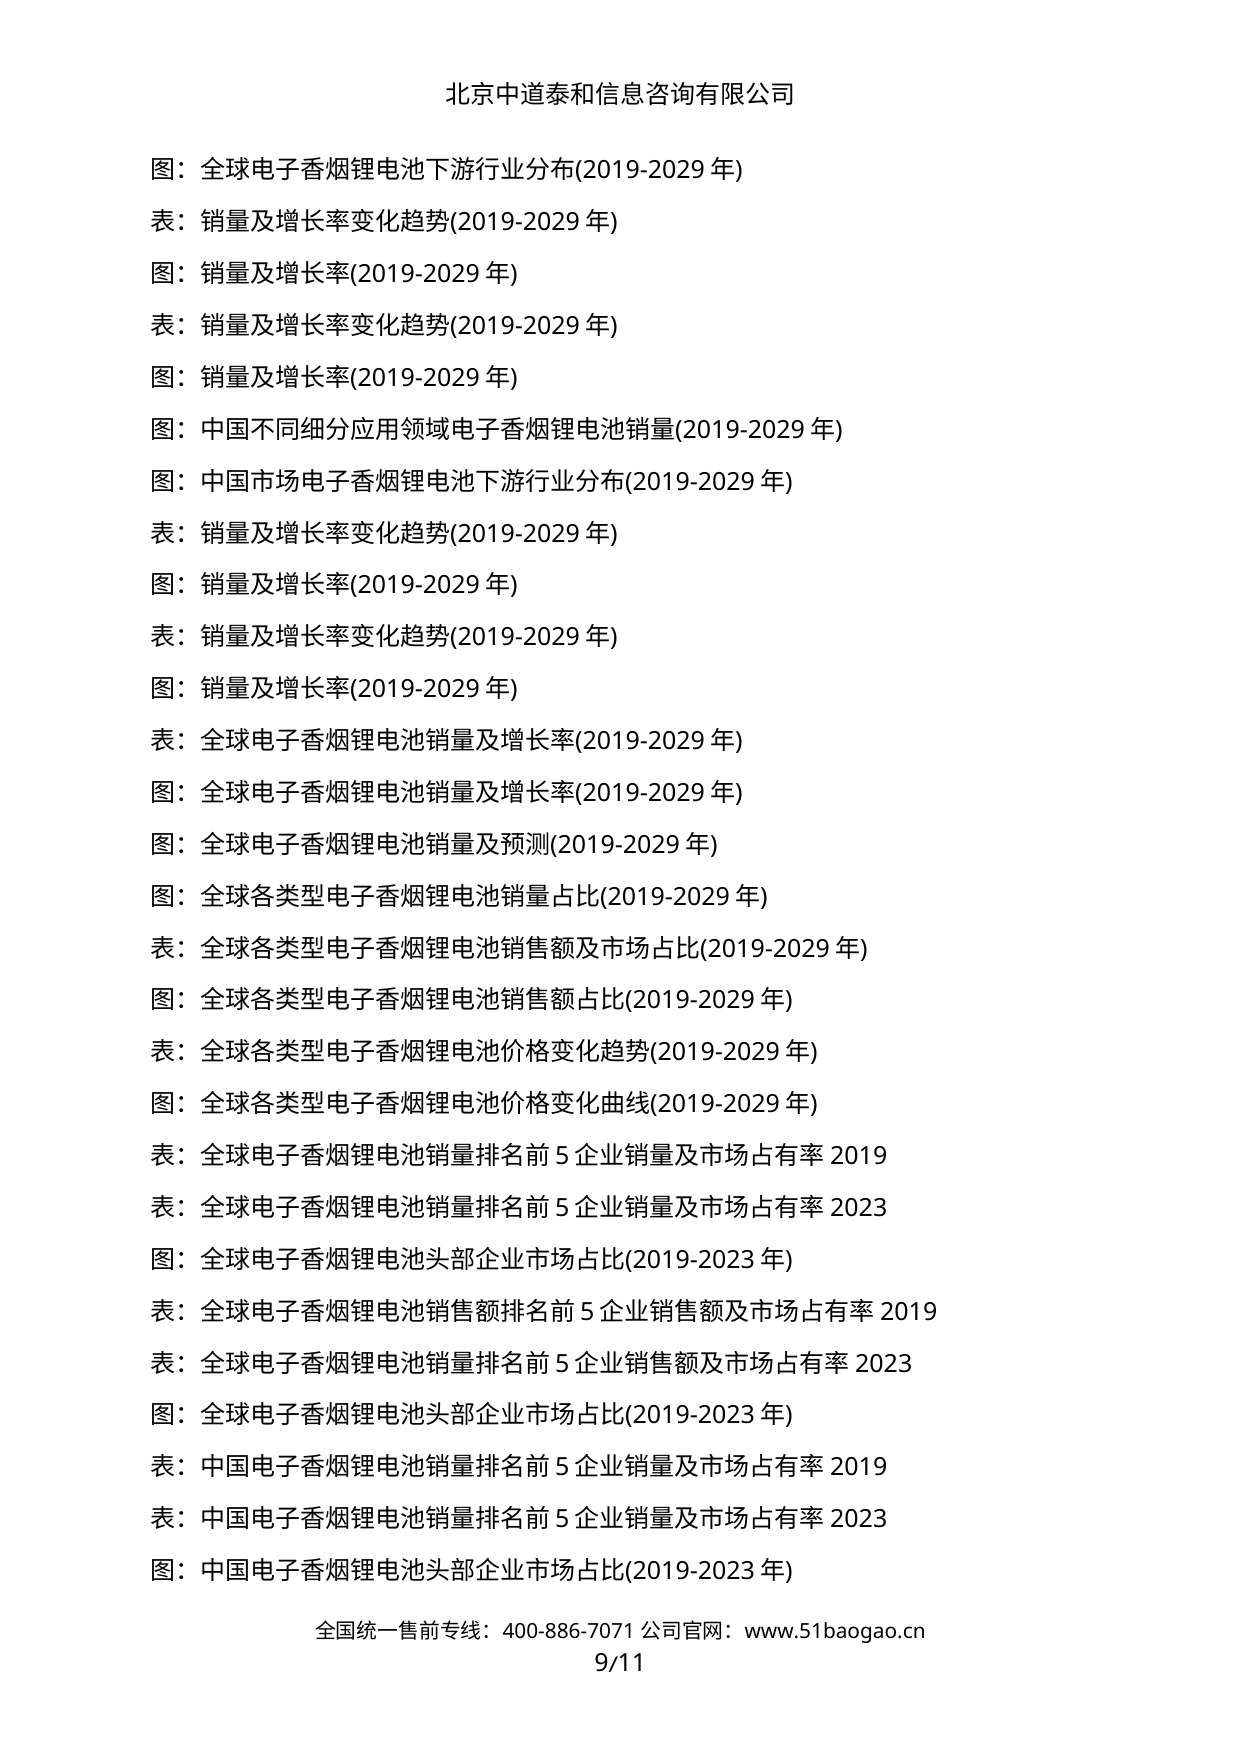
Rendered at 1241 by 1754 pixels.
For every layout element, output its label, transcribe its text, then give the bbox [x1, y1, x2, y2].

text 图：全球电子香烟锂电池头部企业市场占比(2019-2023年) [150, 1395, 1090, 1431]
text 表：销量及增长率变化趋势(2019-2029年) [150, 202, 1090, 238]
text 表：全球电子香烟锂电池销量排名前5企业销售额及市场占有率 2023 [150, 1343, 1090, 1379]
text 表：中国电子香烟锂电池销量排名前5企业销量及市场占有率 2023 [150, 1499, 1090, 1535]
text 表：中国电子香烟锂电池销量排名前5企业销量及市场占有率 2019 [150, 1447, 1090, 1483]
text 图：全球电子香烟锂电池销量及增长率(2019-2029年) [150, 772, 1090, 809]
text 图：中国市场电子香烟锂电池下游行业分布(2019-2029年) [150, 461, 1090, 497]
text 图：全球各类型电子香烟锂电池销售额占比(2019-2029年) [150, 980, 1090, 1016]
text 图：全球各类型电子香烟锂电池价格变化曲线(2019-2029年) [150, 1084, 1090, 1120]
text 表：全球各类型电子香烟锂电池销售额及市场占比(2019-2029年) [150, 928, 1090, 964]
text 图：全球电子香烟锂电池下游行业分布(2019-2029年) [150, 150, 1090, 186]
text 表：全球各类型电子香烟锂电池价格变化趋势(2019-2029年) [150, 1032, 1090, 1068]
text 表：全球电子香烟锂电池销量排名前5企业销量及市场占有率 2019 [150, 1136, 1090, 1172]
text 图：销量及增长率(2019-2029年) [150, 357, 1090, 394]
text 表：销量及增长率变化趋势(2019-2029年) [150, 306, 1090, 342]
text 图：销量及增长率(2019-2029年) [150, 254, 1090, 290]
text 表：全球电子香烟锂电池销售额排名前5企业销售额及市场占有率 2019 [150, 1291, 1090, 1327]
text 图：销量及增长率(2019-2029年) [150, 565, 1090, 601]
text 表：全球电子香烟锂电池销量排名前5企业销量及市场占有率 2023 [150, 1187, 1090, 1224]
text 图：中国不同细分应用领域电子香烟锂电池销量(2019-2029年) [150, 409, 1090, 446]
text 图：销量及增长率(2019-2029年) [150, 669, 1090, 705]
text 表：销量及增长率变化趋势(2019-2029年) [150, 513, 1090, 549]
text 表：全球电子香烟锂电池销量及增长率(2019-2029年) [150, 721, 1090, 757]
text 图：全球电子香烟锂电池销量及预测(2019-2029年) [150, 824, 1090, 861]
text 图：全球电子香烟锂电池头部企业市场占比(2019-2023年) [150, 1239, 1090, 1276]
text 表：销量及增长率变化趋势(2019-2029年) [150, 617, 1090, 653]
text 图：全球各类型电子香烟锂电池销量占比(2019-2029年) [150, 876, 1090, 912]
text 图：中国电子香烟锂电池头部企业市场占比(2019-2023年) [150, 1551, 1090, 1587]
